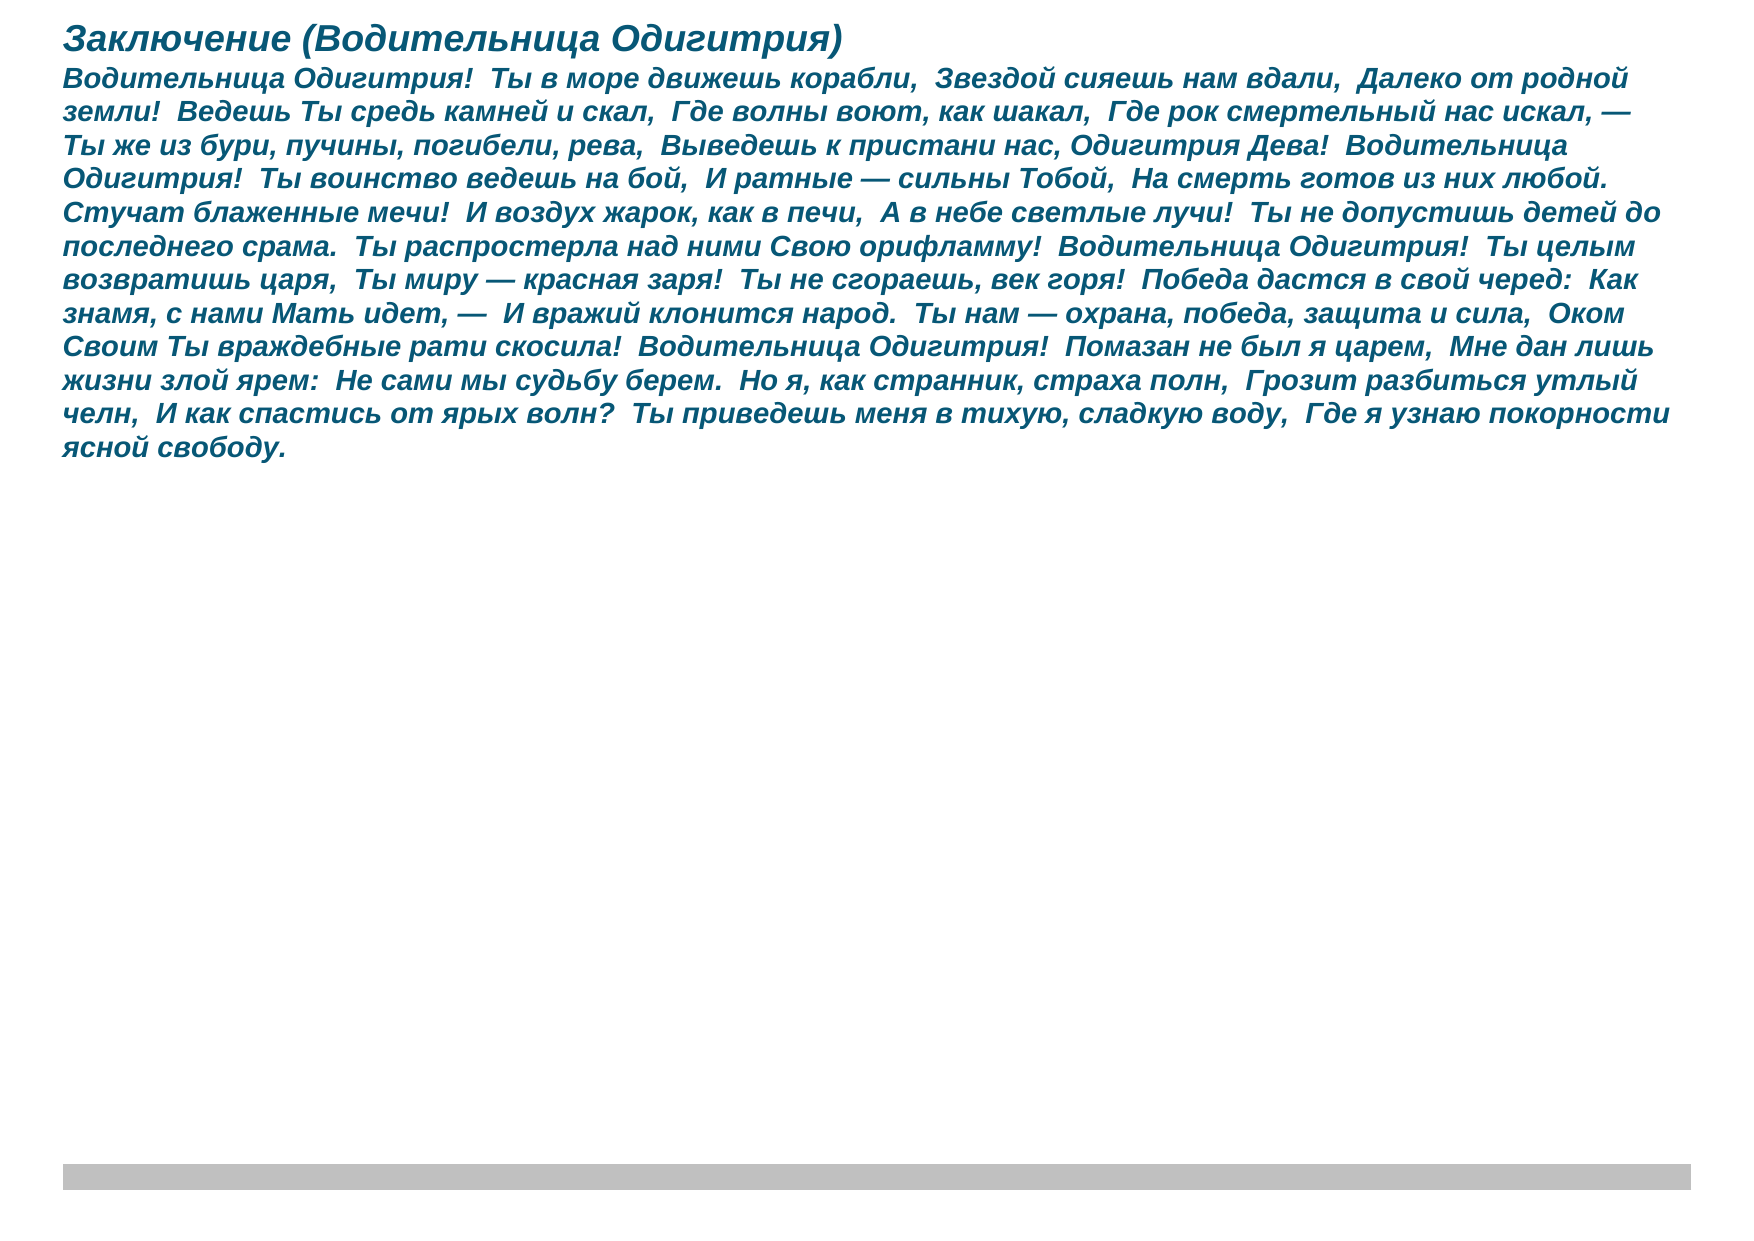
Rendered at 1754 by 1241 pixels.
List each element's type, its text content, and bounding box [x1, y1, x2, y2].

subtitle Заключение (Водительница Одигитрия) [62, 17, 1691, 60]
text Водительница Одигитрия! [62, 61, 1691, 463]
